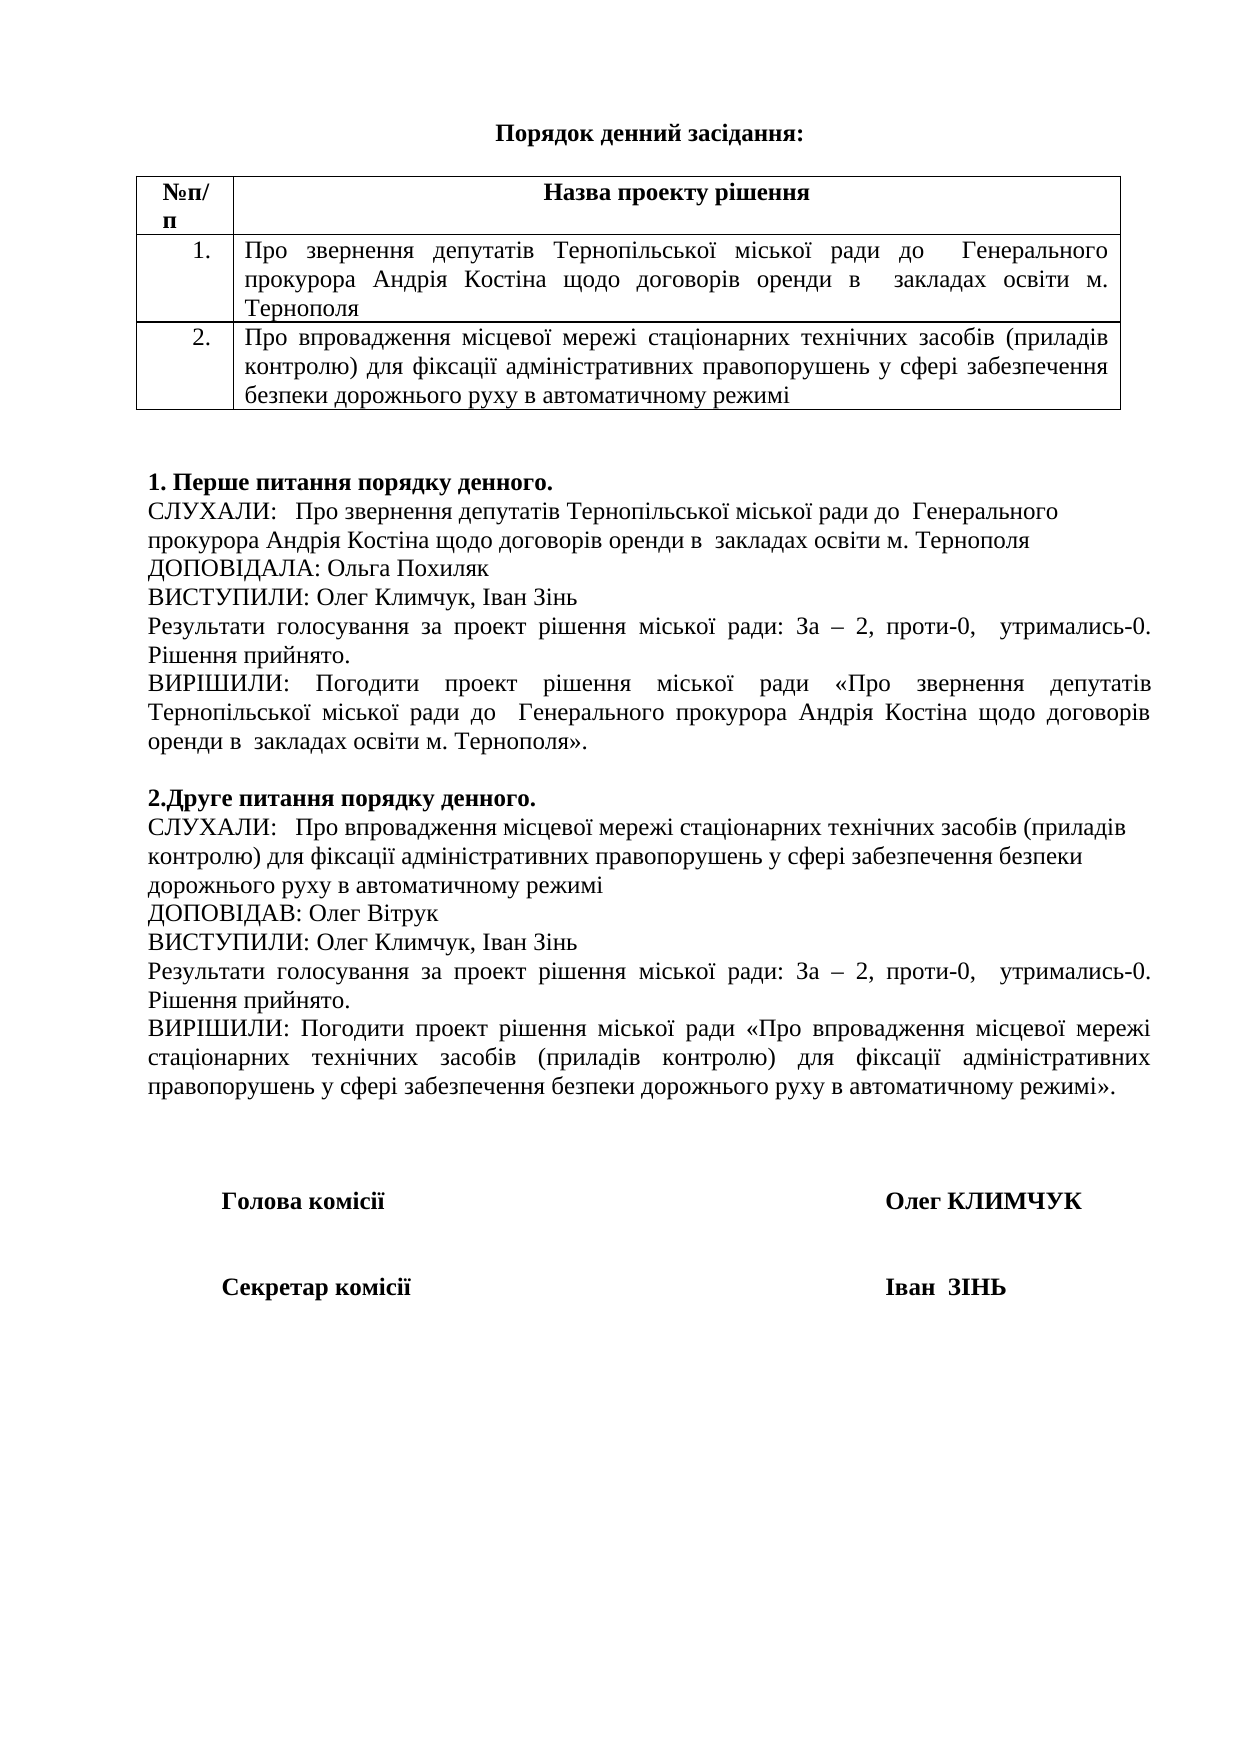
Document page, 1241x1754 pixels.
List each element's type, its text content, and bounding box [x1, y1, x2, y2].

text 2.Друге питання порядку денного. [148, 783, 1152, 812]
table_cell [137, 235, 233, 321]
text ДОПОВІДАВ: Олег Вітрук [148, 898, 1152, 927]
text ВИРІШИЛИ: Погодити проект рішення міської ради «Про впровадження місцевої мережі стаціонарних технічних засобів (приладів контролю) для фіксації адміністративних правопорушень у сфері забезпечення безпеки дорожнього руху в автоматичному режимі». [148, 1013, 1152, 1100]
text ВИСТУПИЛИ: Олег Климчук, Іван Зінь [148, 582, 1152, 611]
table_cell Про звернення депутатів Тернопільської міської ради до Генерального прокурора Андрія Костіна щодо договорів оренди в закладах освіти м. Тернополя [234, 235, 1120, 321]
text СЛУХАЛИ: Про впровадження місцевої мережі стаціонарних технічних засобів (приладів контролю) для фіксації адміністративних правопорушень у сфері забезпечення безпеки дорожнього руху в автоматичному режимі [148, 812, 1152, 898]
text Порядок денний засідання: [148, 118, 1152, 147]
table_cell [137, 323, 233, 409]
text ВИСТУПИЛИ: Олег Климчук, Іван Зінь [148, 927, 1152, 956]
text Голова комісії Олег КЛИМЧУК [148, 1186, 1152, 1215]
text Результати голосування за проект рішення міської ради: За – 2, проти-0, утримались-0. Рішення прийнято. [147, 611, 1152, 668]
text Секретар комісії Іван ЗІНЬ [148, 1272, 1152, 1301]
text ДОПОВІДАЛА: Ольга Похиляк [148, 553, 1152, 582]
table_header №п/п [137, 177, 233, 234]
text Результати голосування за проект рішення міської ради: За – 2, проти-0, утримались-0. Рішення прийнято. [147, 956, 1152, 1013]
text ВИРІШИЛИ: Погодити проект рішення міської ради «Про звернення депутатів Тернопільської міської ради до Генерального прокурора Андрія Костіна щодо договорів оренди в закладах освіти м. Тернополя». [148, 668, 1152, 755]
text СЛУХАЛИ: Про звернення депутатів Тернопільської міської ради до Генерального прокурора Андрія Костіна щодо договорів оренди в закладах освіти м. Тернополя [148, 496, 1152, 553]
table_header Назва проекту рішення [234, 177, 1120, 234]
text 1. Перше питання порядку денного. [148, 467, 1152, 496]
table_cell Про впровадження місцевої мережі стаціонарних технічних засобів (приладів контролю) для фіксації адміністративних правопорушень у сфері забезпечення безпеки дорожнього руху в автоматичному режимі [234, 323, 1120, 409]
